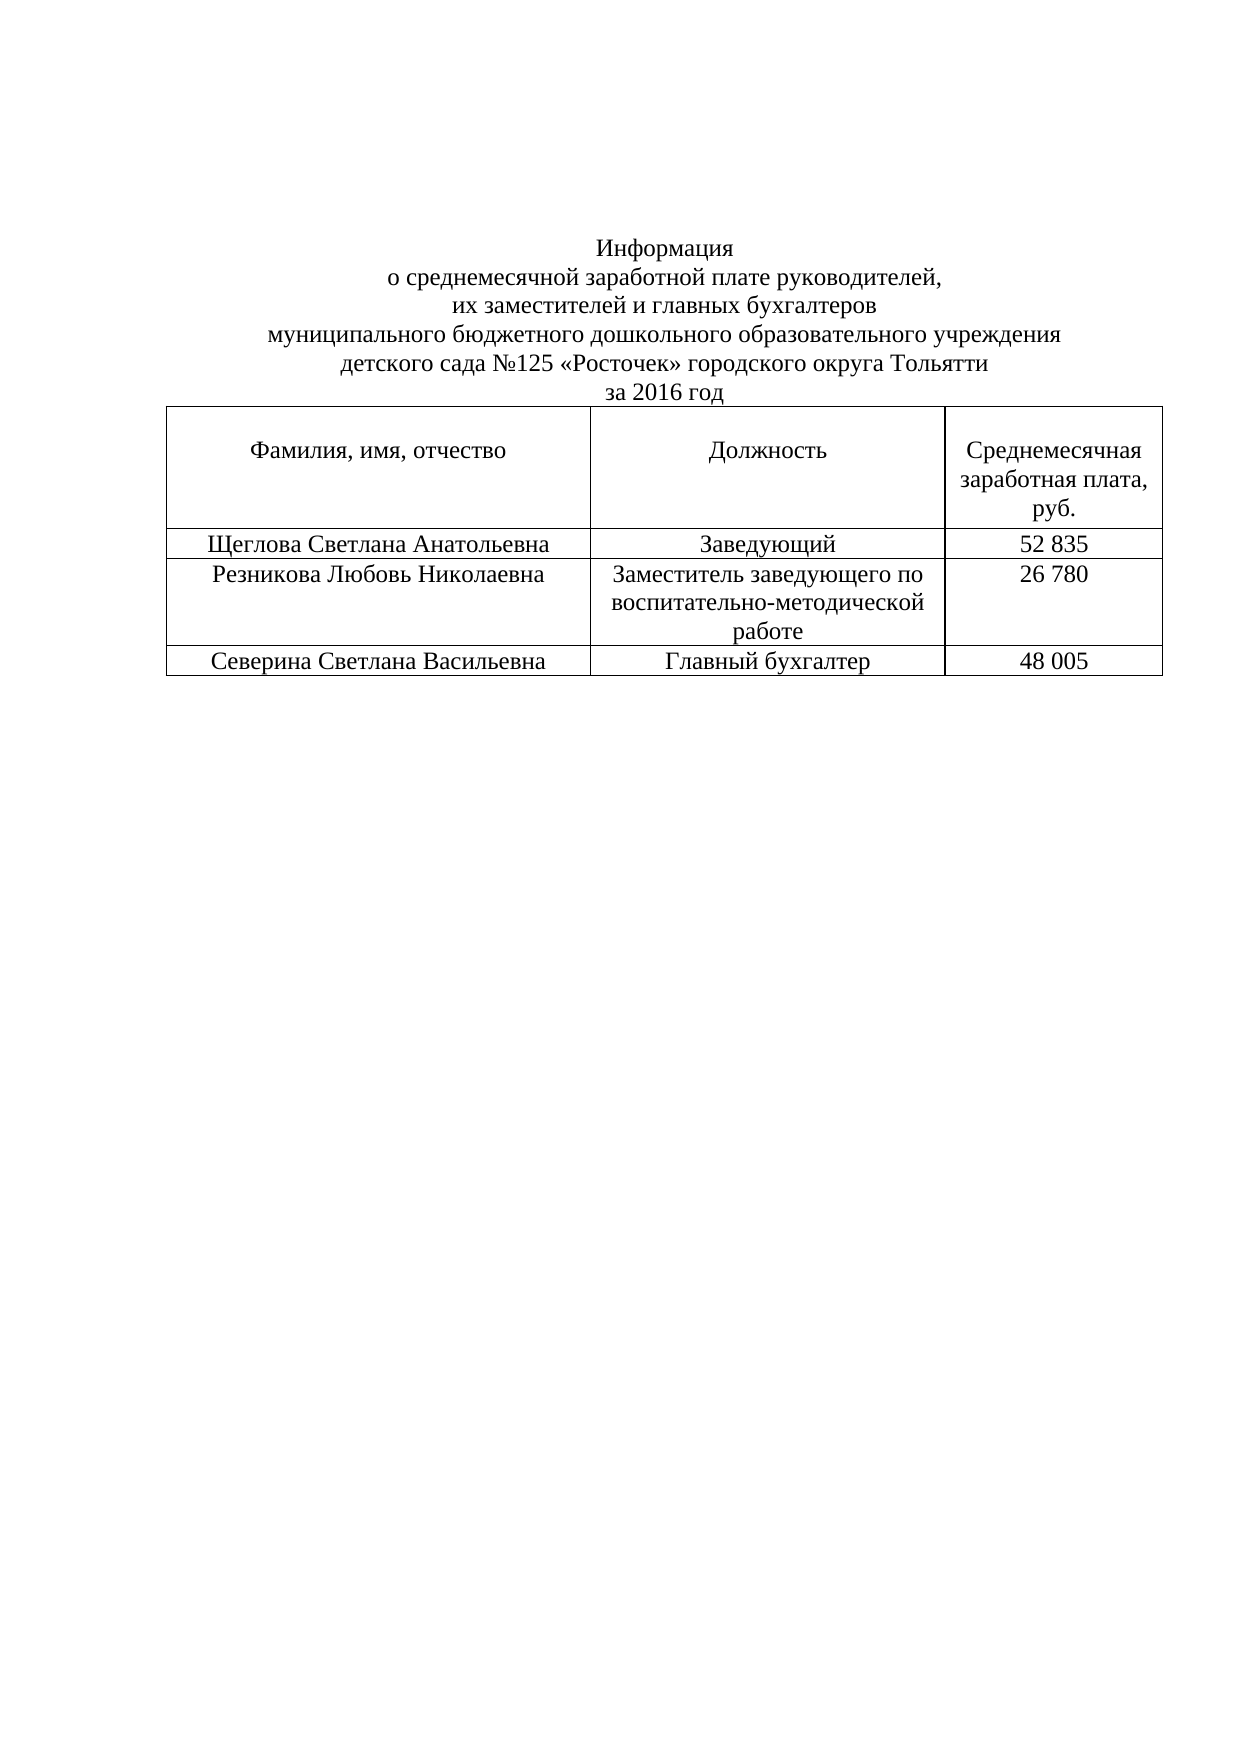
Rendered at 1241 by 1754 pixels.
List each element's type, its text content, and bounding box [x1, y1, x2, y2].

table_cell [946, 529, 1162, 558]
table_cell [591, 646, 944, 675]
text за 2016 год [177, 377, 1152, 406]
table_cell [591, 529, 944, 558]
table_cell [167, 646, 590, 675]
text их заместителей и главных бухгалтеров [177, 291, 1152, 319]
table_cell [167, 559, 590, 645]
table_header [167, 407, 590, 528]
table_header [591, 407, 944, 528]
text Информация [177, 233, 1152, 262]
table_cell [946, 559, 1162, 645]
text муниципального бюджетного дошкольного образовательного учреждения [177, 319, 1152, 348]
text о среднемесячной заработной плате руководителей, [177, 262, 1152, 291]
text детского сада №125 «Росточек» городского округа Тольятти [177, 348, 1152, 377]
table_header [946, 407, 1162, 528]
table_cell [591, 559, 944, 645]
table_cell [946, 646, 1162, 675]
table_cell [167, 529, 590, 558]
